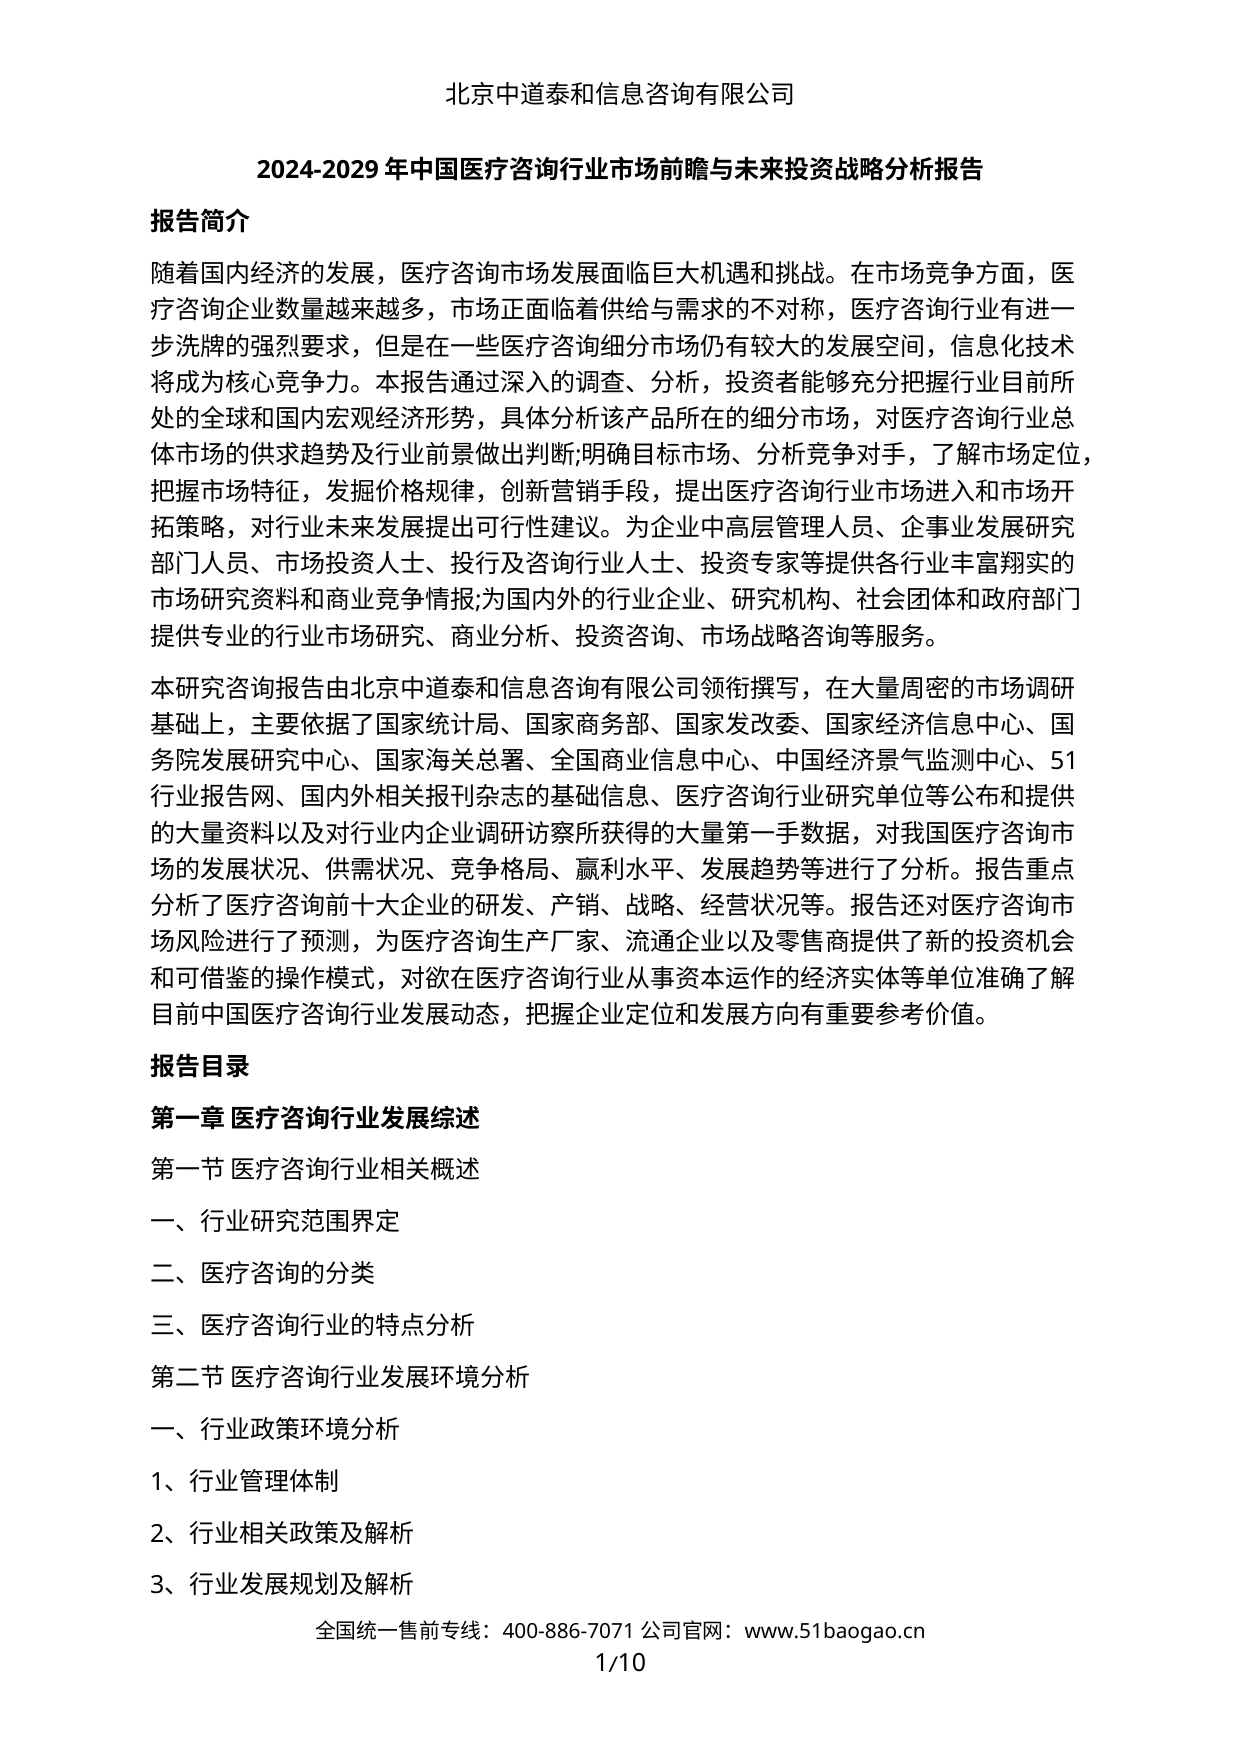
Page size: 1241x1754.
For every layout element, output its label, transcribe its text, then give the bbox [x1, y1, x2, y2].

text 报告目录 [150, 1046, 1090, 1082]
text 一、行业研究范围界定 [150, 1202, 1090, 1238]
text 报告简介 [150, 202, 1090, 238]
text 三、医疗咨询行业的特点分析 [150, 1306, 1090, 1342]
text 2、行业相关政策及解析 [150, 1513, 1090, 1549]
text 本研究咨询报告由北京中道泰和信息咨询有限公司领衔撰写，在大量周密的市场调研基础上，主要依据了国家统计局、国家商务部、国家发改委、国家经济信息中心、国务院发展研究中心、国家海关总署、全国商业信息中心、中国经济景气监测中心、51行业报告网、国内外相关报刊杂志的基础信息、医疗咨询行业研究单位等公布和提供的大量资料以及对行业内企业调研访察所获得的大量第一手数据，对我国医疗咨询市场的发展状况、供需状况、竞争格局、赢利水平、发展趋势等进行了分析。报告重点分析了医疗咨询前十大企业的研发、产销、战略、经营状况等。报告还对医疗咨询市场风险进行了预测，为医疗咨询生产厂家、流通企业以及零售商提供了新的投资机会和可借鉴的操作模式，对欲在医疗咨询行业从事资本运作的经济实体等单位准确了解目前中国医疗咨询行业发展动态，把握企业定位和发展方向有重要参考价值。 [150, 668, 1090, 1031]
text 2024-2029年中国医疗咨询行业市场前瞻与未来投资战略分析报告 [150, 150, 1090, 186]
text 1、行业管理体制 [150, 1461, 1090, 1497]
text 第一章 医疗咨询行业发展综述 [150, 1098, 1090, 1134]
text 第二节 医疗咨询行业发展环境分析 [150, 1357, 1090, 1394]
text 第一节 医疗咨询行业相关概述 [150, 1150, 1090, 1186]
text 一、行业政策环境分析 [150, 1409, 1090, 1446]
text 二、医疗咨询的分类 [150, 1254, 1090, 1290]
text 随着国内经济的发展，医疗咨询市场发展面临巨大机遇和挑战。在市场竞争方面，医疗咨询企业数量越来越多，市场正面临着供给与需求的不对称，医疗咨询行业有进一步洗牌的强烈要求，但是在一些医疗咨询细分市场仍有较大的发展空间，信息化技术将成为核心竞争力。本报告通过深入的调查、分析，投资者能够充分把握行业目前所处的全球和国内宏观经济形势，具体分析该产品所在的细分市场，对医疗咨询行业总体市场的供求趋势及行业前景做出判断;明确目标市场、分析竞争对手，了解市场定位，把握市场特征，发掘价格规律，创新营销手段，提出医疗咨询行业市场进入和市场开拓策略，对行业未来发展提出可行性建议。为企业中高层管理人员、企事业发展研究部门人员、市场投资人士、投行及咨询行业人士、投资专家等提供各行业丰富翔实的市场研究资料和商业竞争情报;为国内外的行业企业、研究机构、社会团体和政府部门提供专业的行业市场研究、商业分析、投资咨询、市场战略咨询等服务。 [150, 254, 1090, 652]
text 3、行业发展规划及解析 [150, 1565, 1090, 1601]
